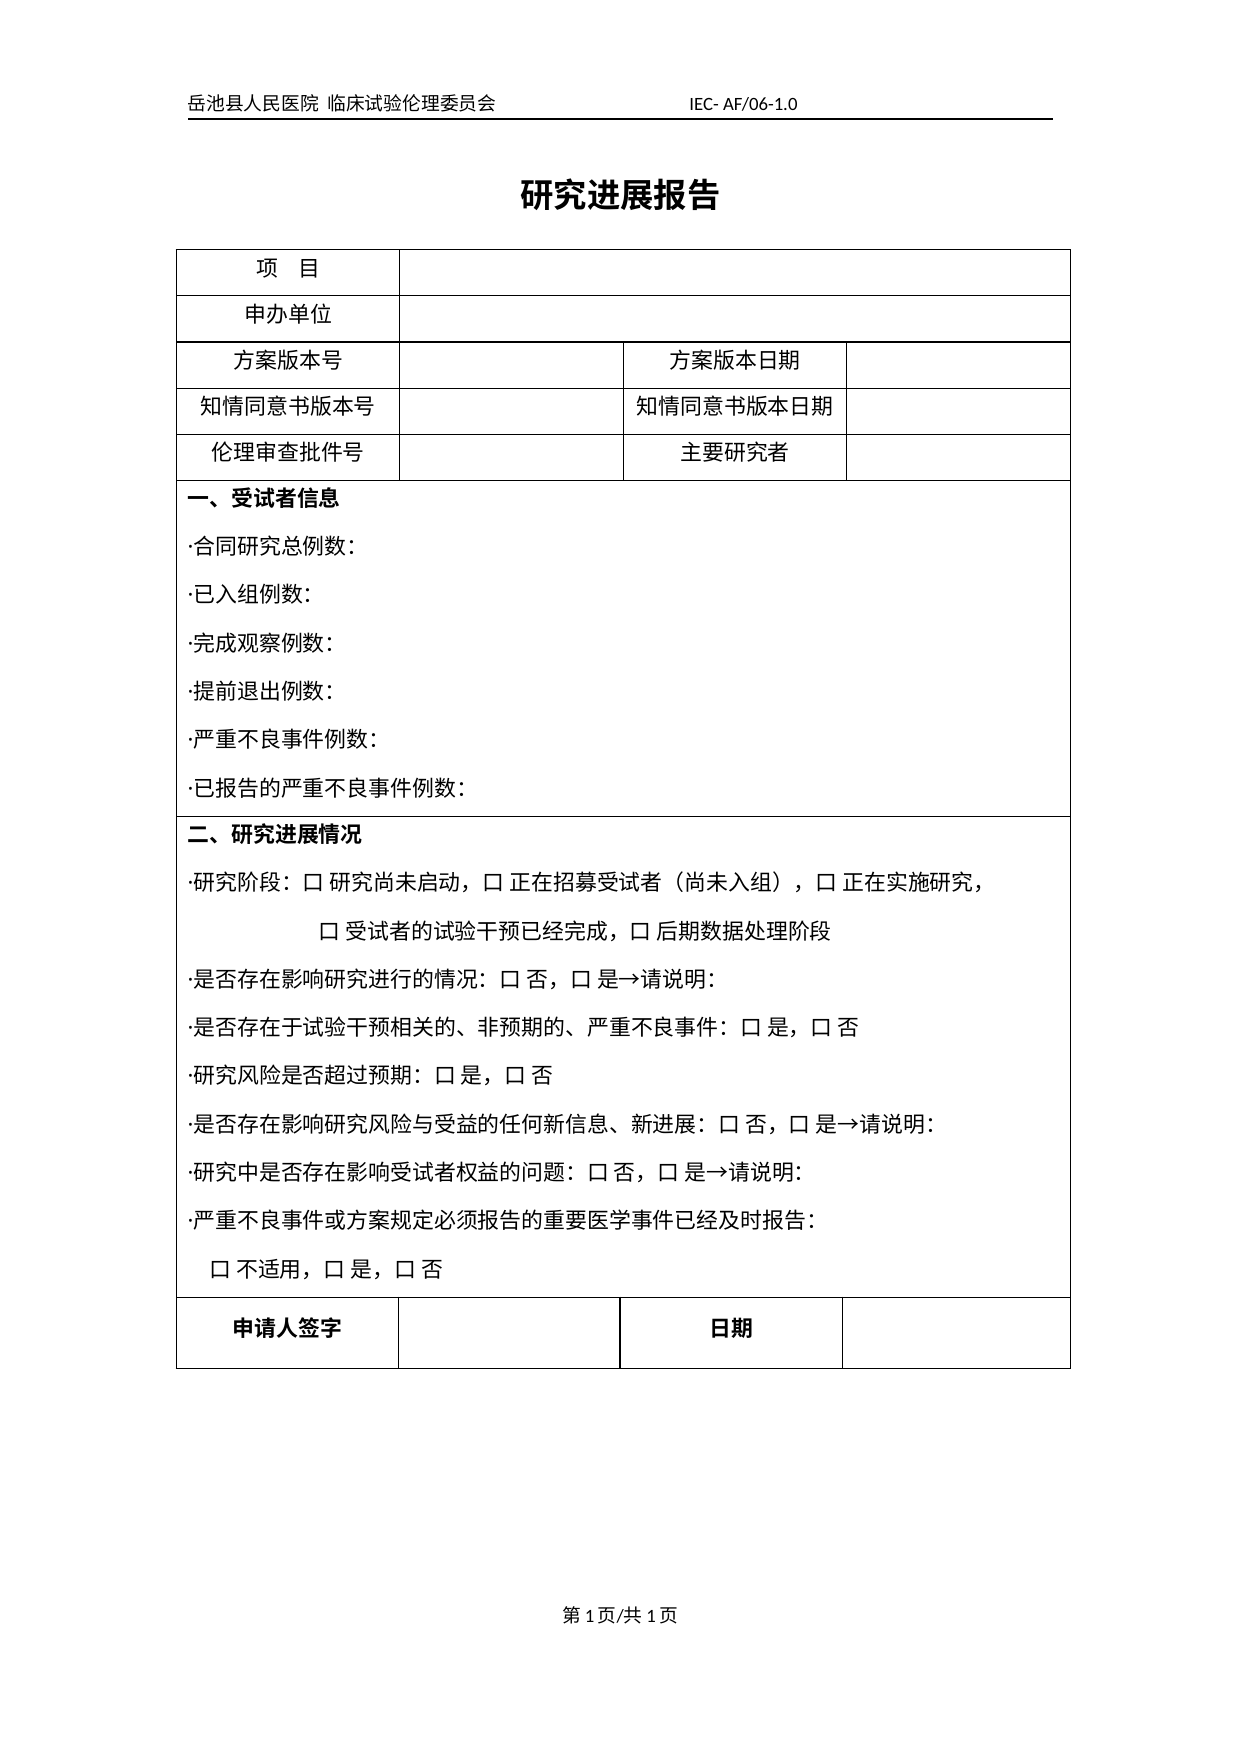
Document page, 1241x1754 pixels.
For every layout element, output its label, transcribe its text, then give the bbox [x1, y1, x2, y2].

table_cell 方案版本号 [177, 343, 399, 387]
table_cell [843, 1298, 1070, 1368]
table_cell 知情同意书版本号 [177, 389, 399, 433]
table_cell [847, 435, 1070, 479]
table_cell 主要研究者 [624, 435, 846, 479]
table_cell [847, 389, 1070, 433]
table_cell 一、受试者信息 ·合同研究总例数： ·已入组例数： ·完成观察例数： ·提前退出例数： ·严重不良事件例数： ·已报告的严重不良事件例数： [177, 481, 1070, 816]
table_cell 二、研究进展情况 ·研究阶段：口 研究尚未启动，口 正在招募受试者（尚未入组），口 正在实施研究， 口 受试者的试验干预已经完成，口 后期数据处理阶段 ·是否存在影响研究进行的情况：口 否，口 是→请说明： ·是否存在于试验干预相关的、非预期的、严重不良事件：口 是，口 否 ·研究风险是否超过预期：口 是，口 否 ·是否存在影响研究风险与受益的任何新信息、新进展：口 否，口 是→请说明： ·研究中是否存在影响受试者权益的问题：口 否，口 是→请说明： ·严重不良事件或方案规定必须报告的重要医学事件已经及时报告： 口 不适用，口 是，口 否 [177, 817, 1070, 1297]
text 研究进展报告 [187, 160, 1053, 225]
table_header 项 目 [177, 250, 399, 295]
table_cell 知情同意书版本日期 [624, 389, 846, 433]
table_cell [400, 435, 623, 479]
table_cell 申办单位 [177, 296, 399, 341]
table_cell [399, 1298, 619, 1368]
table_cell 日期 [621, 1298, 842, 1368]
table_cell 伦理审查批件号 [177, 435, 399, 479]
table_cell [400, 343, 623, 387]
table_cell [400, 296, 1070, 341]
table_cell [847, 343, 1070, 387]
table_cell 申请人签字 [177, 1298, 398, 1368]
table_cell 方案版本日期 [624, 343, 846, 387]
table_header [400, 250, 1070, 295]
table_cell [400, 389, 623, 433]
